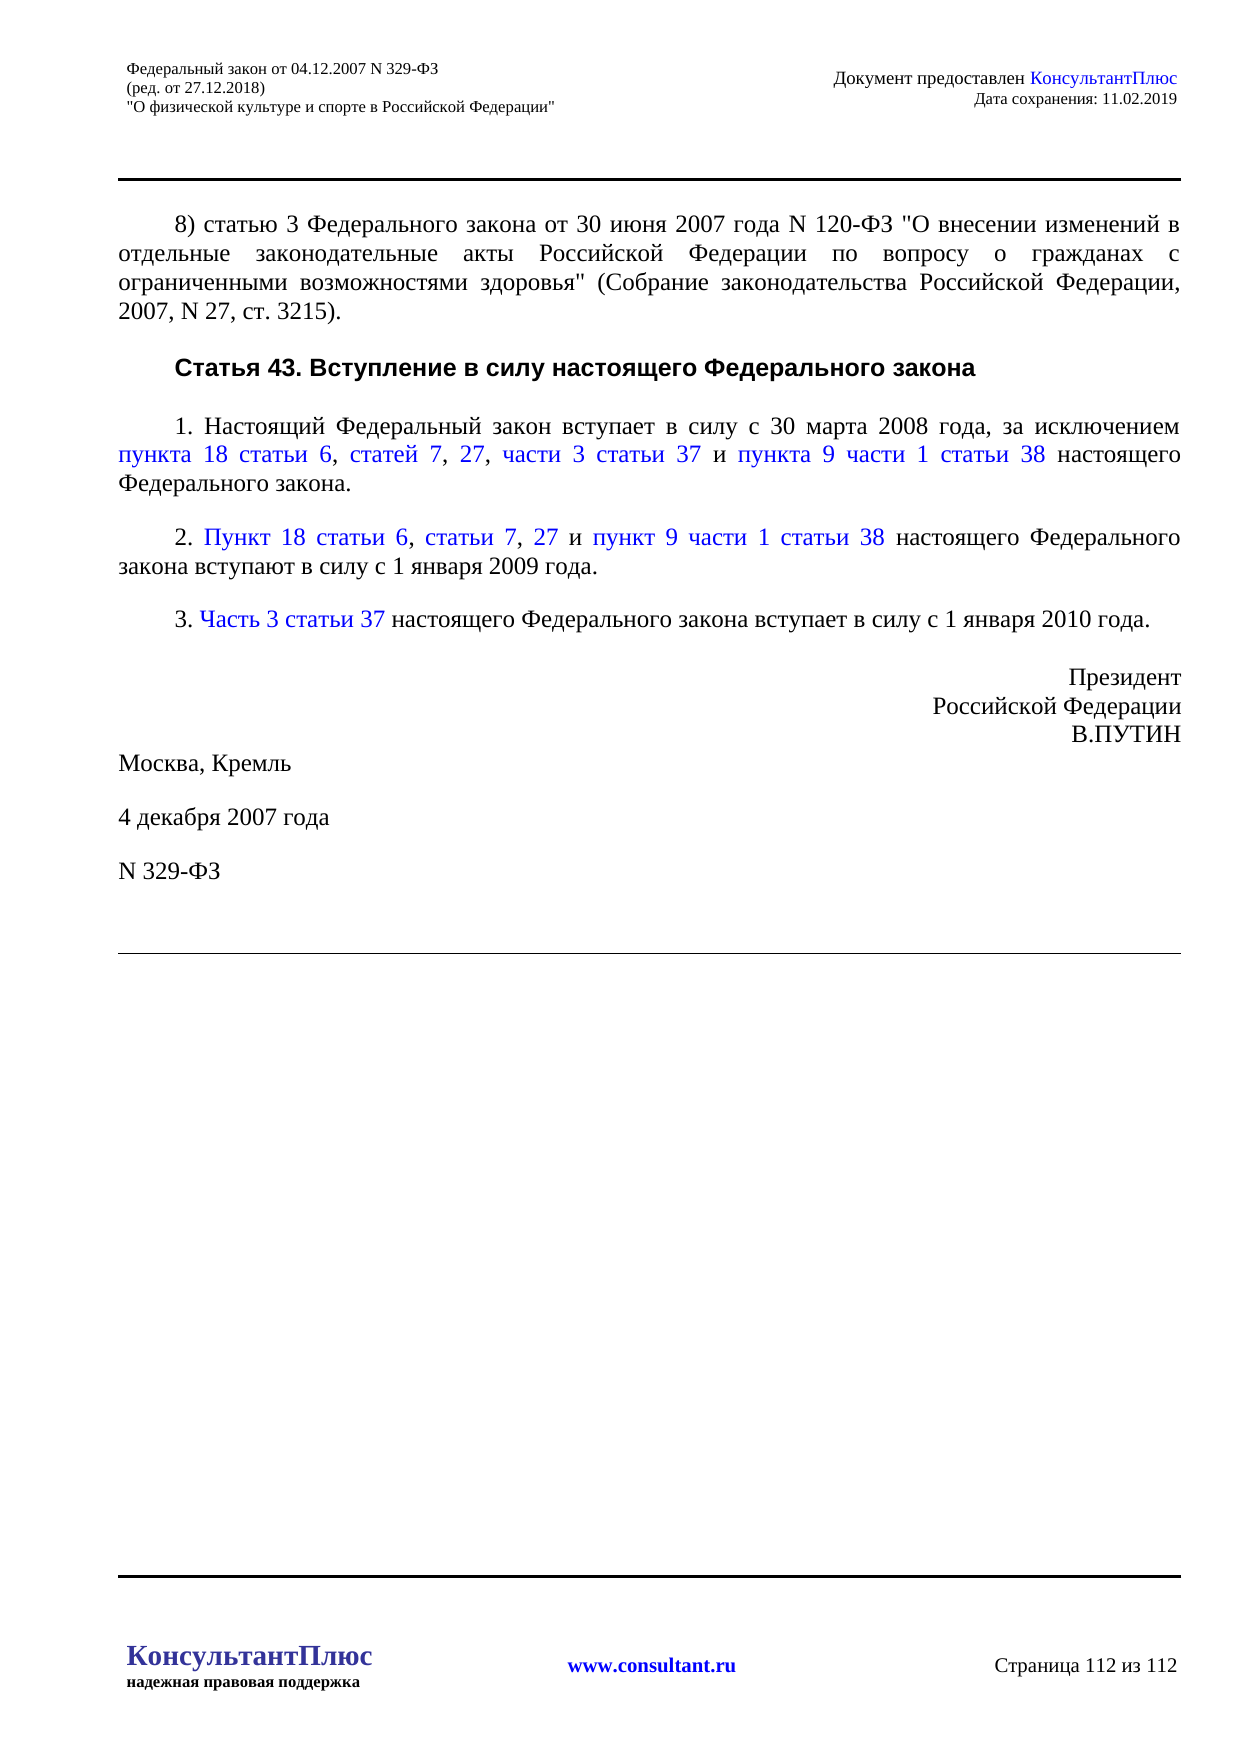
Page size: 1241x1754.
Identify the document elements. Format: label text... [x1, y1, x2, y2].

text Москва, Кремль [118, 748, 1181, 777]
text N 329-ФЗ [118, 856, 1181, 884]
text 2. Пункт 18 статьи 6, статьи 7, 27 и пункт 9 части 1 статьи 38 настоящего Федерального закона вступают в силу с 1 января 2009 года. [118, 522, 1181, 579]
text Российской Федерации [118, 691, 1181, 719]
title Статья 43. Вступление в силу настоящего Федерального закона [118, 353, 1181, 382]
text 1. Настоящий Федеральный закон вступает в силу с 30 марта 2008 года, за исключением пункта 18 статьи 6, статей 7, 27, части 3 статьи 37 и пункта 9 части 1 статьи 38 настоящего Федерального закона. [118, 411, 1181, 497]
text 3. Часть 3 статьи 37 настоящего Федерального закона вступает в силу с 1 января 2010 года. [118, 604, 1181, 633]
text 4 декабря 2007 года [118, 802, 1181, 831]
text В.ПУТИН [118, 719, 1181, 748]
text 8) статью 3 Федерального закона от 30 июня 2007 года N 120-ФЗ "О внесении изменений в отдельные законодательные акты Российской Федерации по вопросу о гражданах с ограниченными возможностями здоровья" (Собрание законодательства Российской Федерации, 2007, N 27, ст. 3215). [118, 209, 1181, 324]
text Президент [118, 662, 1181, 691]
